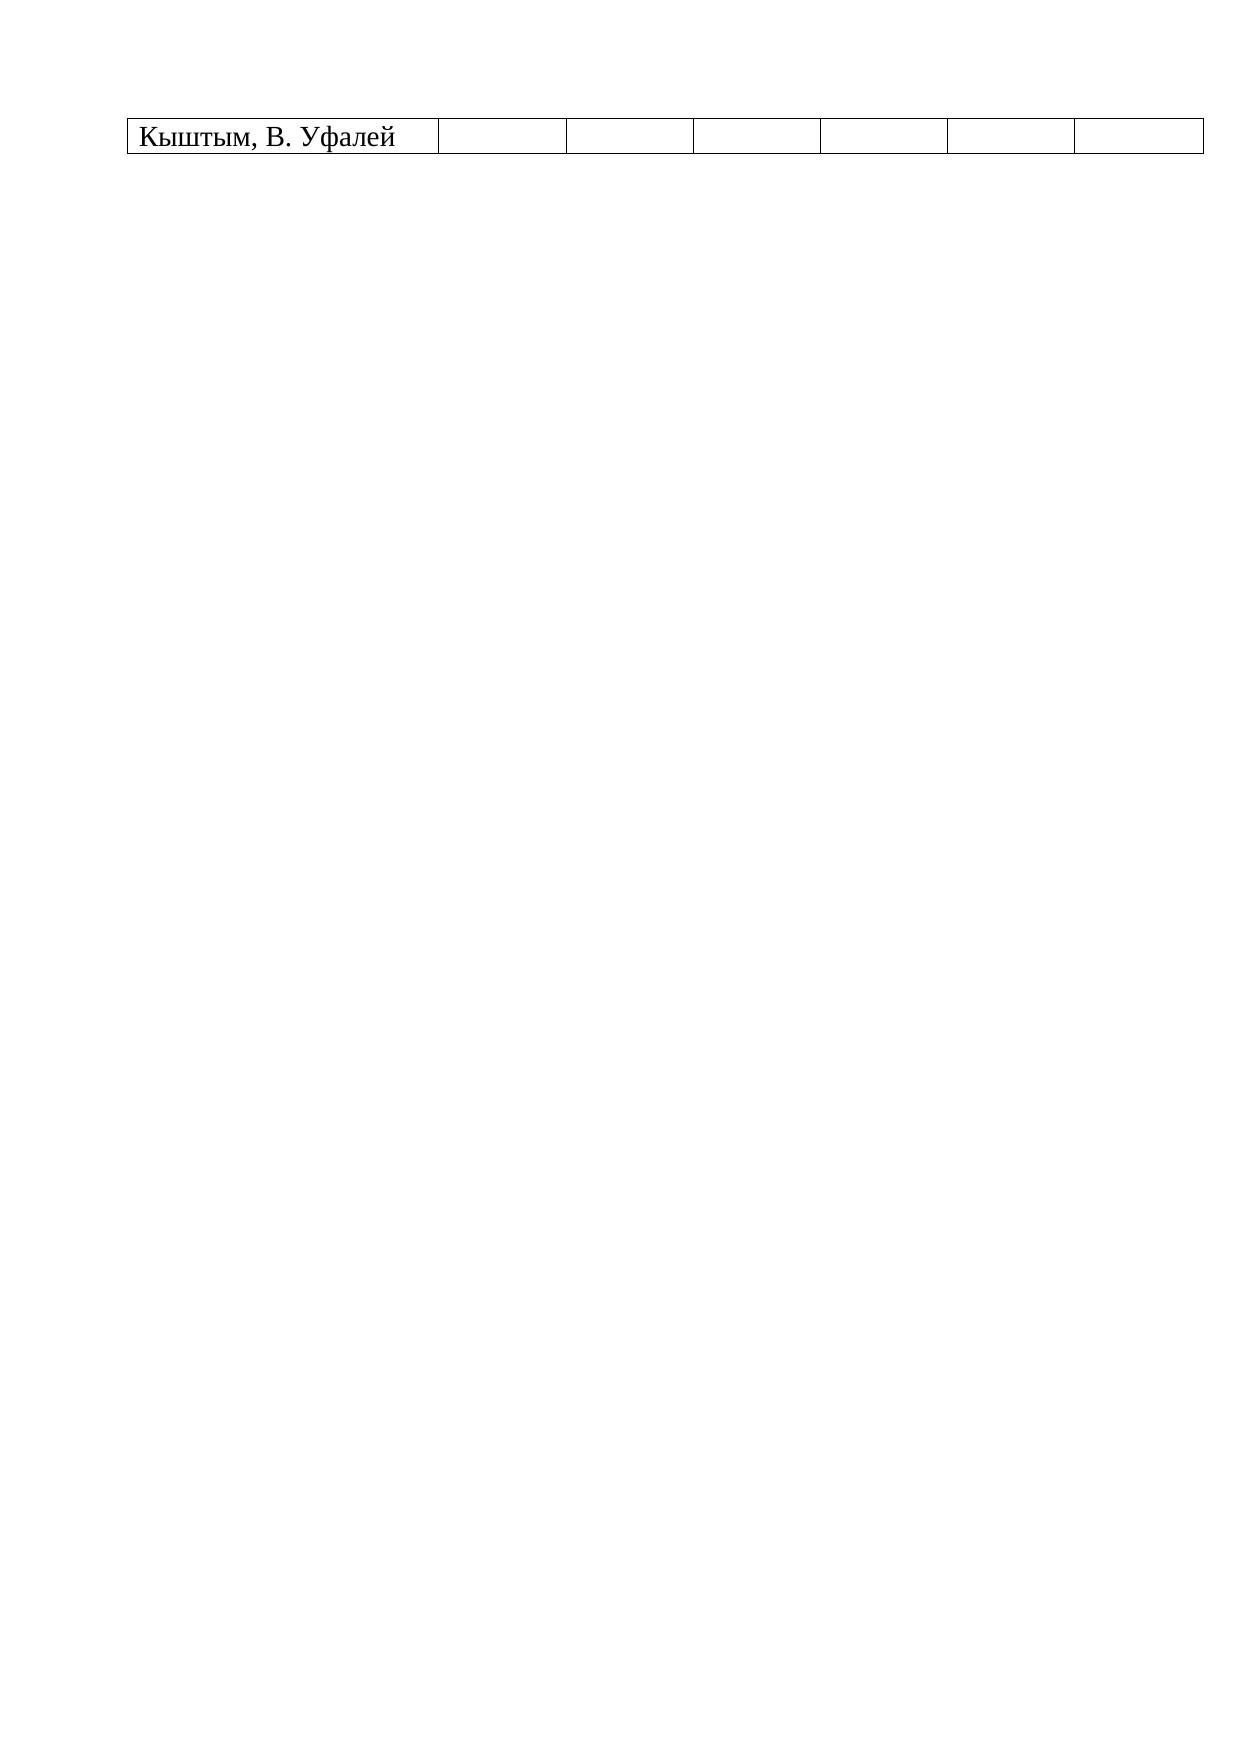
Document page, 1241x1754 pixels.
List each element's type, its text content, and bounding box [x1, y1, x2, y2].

table_cell 7,5 [567, 119, 693, 153]
table_cell 2,9 [821, 119, 947, 153]
table_cell 5,3 [694, 119, 820, 153]
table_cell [128, 119, 438, 153]
table_cell 1,8 [1075, 119, 1203, 153]
table_cell 2,0 [948, 119, 1074, 153]
table_cell 9,0 [439, 119, 566, 153]
